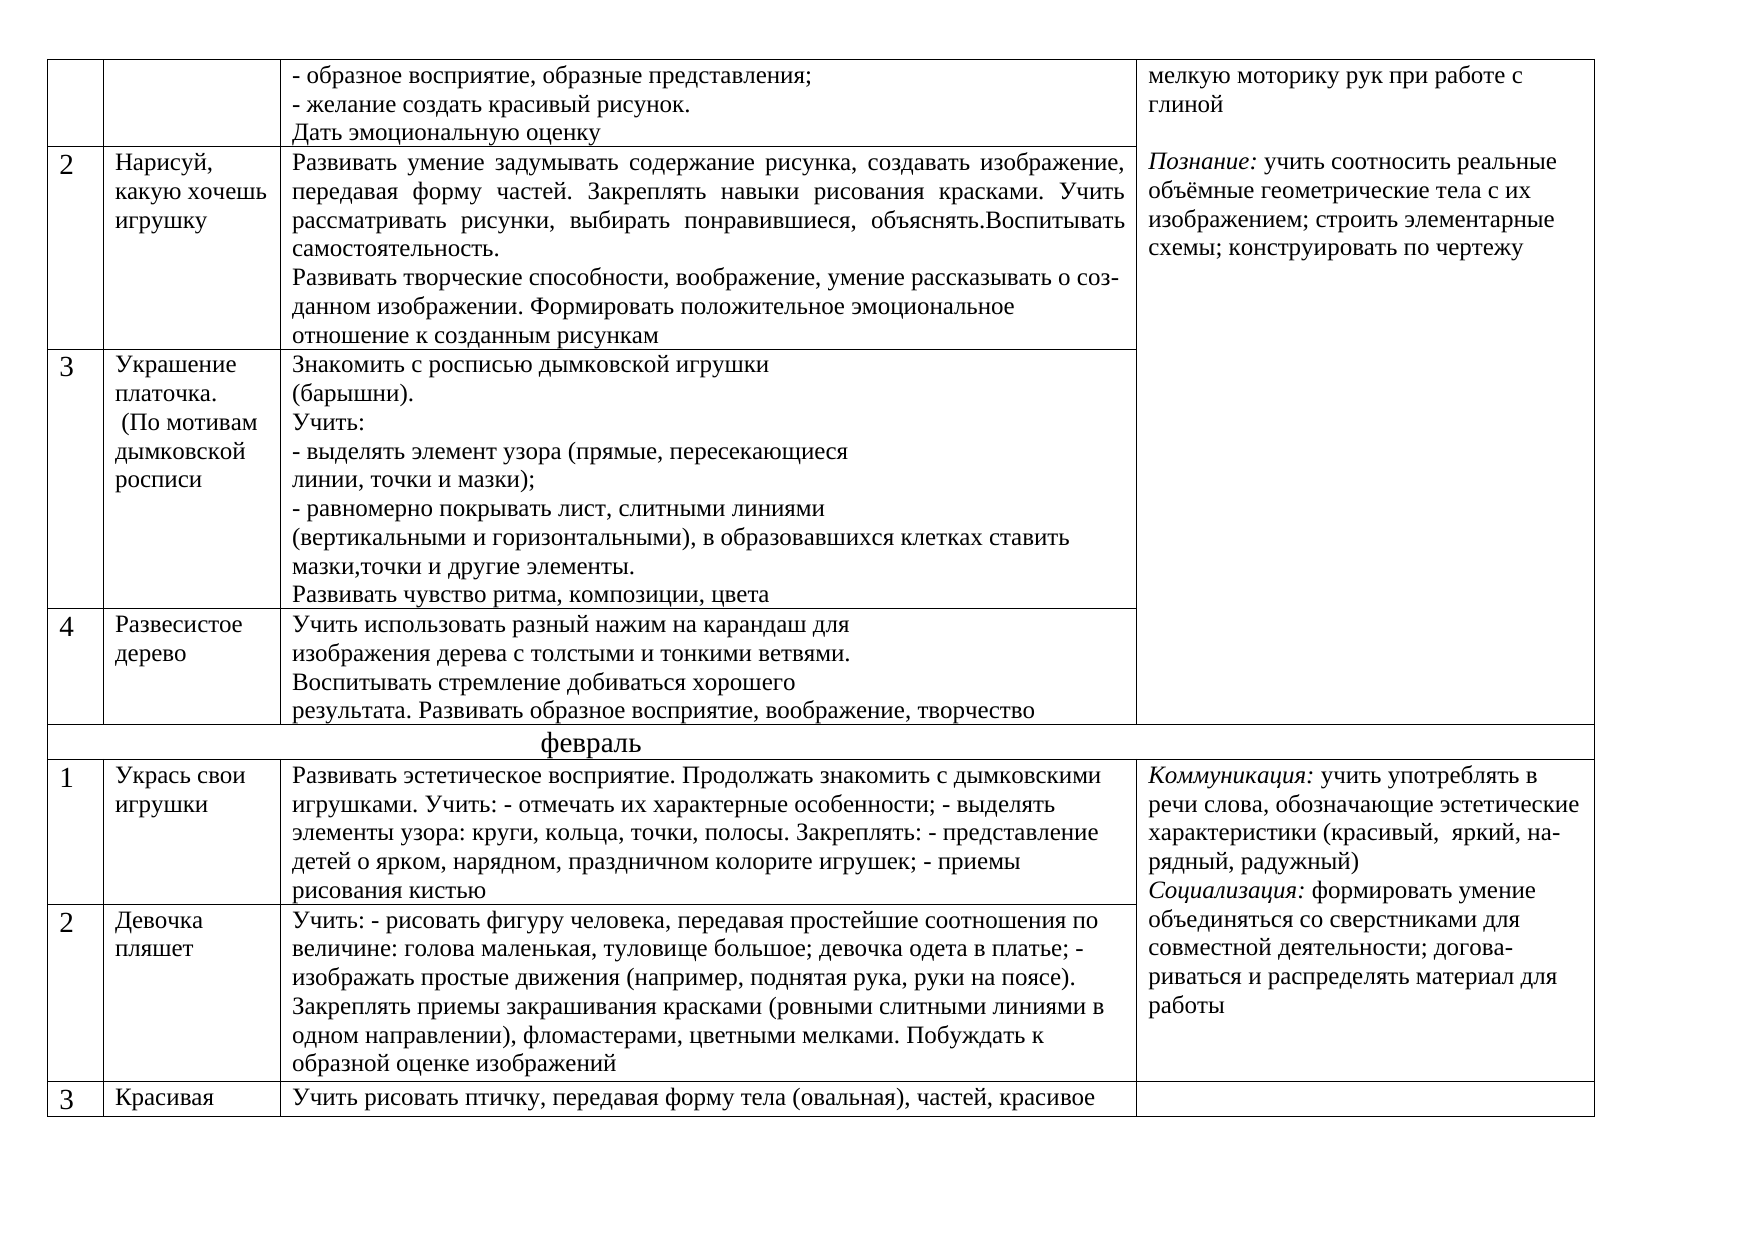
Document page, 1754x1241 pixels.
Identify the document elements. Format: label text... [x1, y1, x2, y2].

table_cell 4 [48, 609, 103, 724]
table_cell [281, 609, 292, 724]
table_cell Укрась свои игрушки [104, 760, 280, 904]
table_cell Знакомить с росписью дымковской игрушки (барышни). Учить: - выделять элемент узора (прямые, пересекающиеся линии, точки и мазки); - равномерно покрывать лист, слитными линиями (вертикальными и горизонтальными), в образовавшихся клетках ставить мазки,точки и другие элементы. Развивать чувство ритма, композиции, цвета [281, 350, 1136, 608]
table_cell 3 [48, 1082, 103, 1116]
table_cell Коммуникация: учить употреблять в речи слова, обозначающие эстетические характеристики (красивый, яркий, нарядный, радужный) Социализация: формировать умение объединяться со сверстниками для совместной деятельности; договариваться и распределять материал для работы [1137, 760, 1594, 1081]
table_cell Развивать умение задумывать содержание рисунка, создавать изображение, передавая форму частей. Закреплять навыки рисования красками. Учить рассматривать рисунки, выбирать понравившиеся, объяснять.Воспитывать самостоятельность. Развивать творческие способности, воображение, умение рассказывать о созданном изображении. Формировать положительное эмоциональное отношение к созданным рисункам [281, 147, 1136, 348]
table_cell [104, 60, 280, 146]
table_cell Украшение платочка. (По мотивам дымковской росписи [104, 350, 280, 608]
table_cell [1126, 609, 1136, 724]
table_cell 2 [48, 905, 103, 1081]
table_cell 3 [48, 350, 103, 608]
table_cell Развесистое дерево [104, 609, 280, 724]
table_cell [1137, 1082, 1594, 1116]
table_cell Девочка пляшет [104, 905, 280, 1081]
table_cell Развивать эстетическое восприятие. Продолжать знакомить с дымковскими игрушками. Учить: - отмечать их характерные особенности; - выделять элементы узора: круги, кольца, точки, полосы. Закреплять: - представление детей о ярком, нарядном, праздничном колорите игрушек; - приемы рисования кистью [281, 760, 1136, 904]
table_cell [281, 1082, 1136, 1116]
table_cell Красивая птичка [104, 1082, 280, 1116]
table_cell 2 [48, 147, 103, 348]
table_cell 1 [48, 60, 103, 146]
table_cell Нарисуй, какую хочешь игрушку [104, 147, 280, 348]
table_cell 1 [48, 760, 103, 904]
table_cell февраль [48, 725, 1594, 759]
table_cell Учить: - рисовать фигуру человека, передавая простейшие соотношения по величине: голова маленькая, туловище большое; девочка одета в платье; - изображать простые движения (например, поднятая рука, руки на поясе). Закреплять приемы закрашивания красками (ровными слитными линиями в одном направлении), фломастерами, цветными мелками. Побуждать к образной оценке изображений [281, 905, 1136, 1081]
